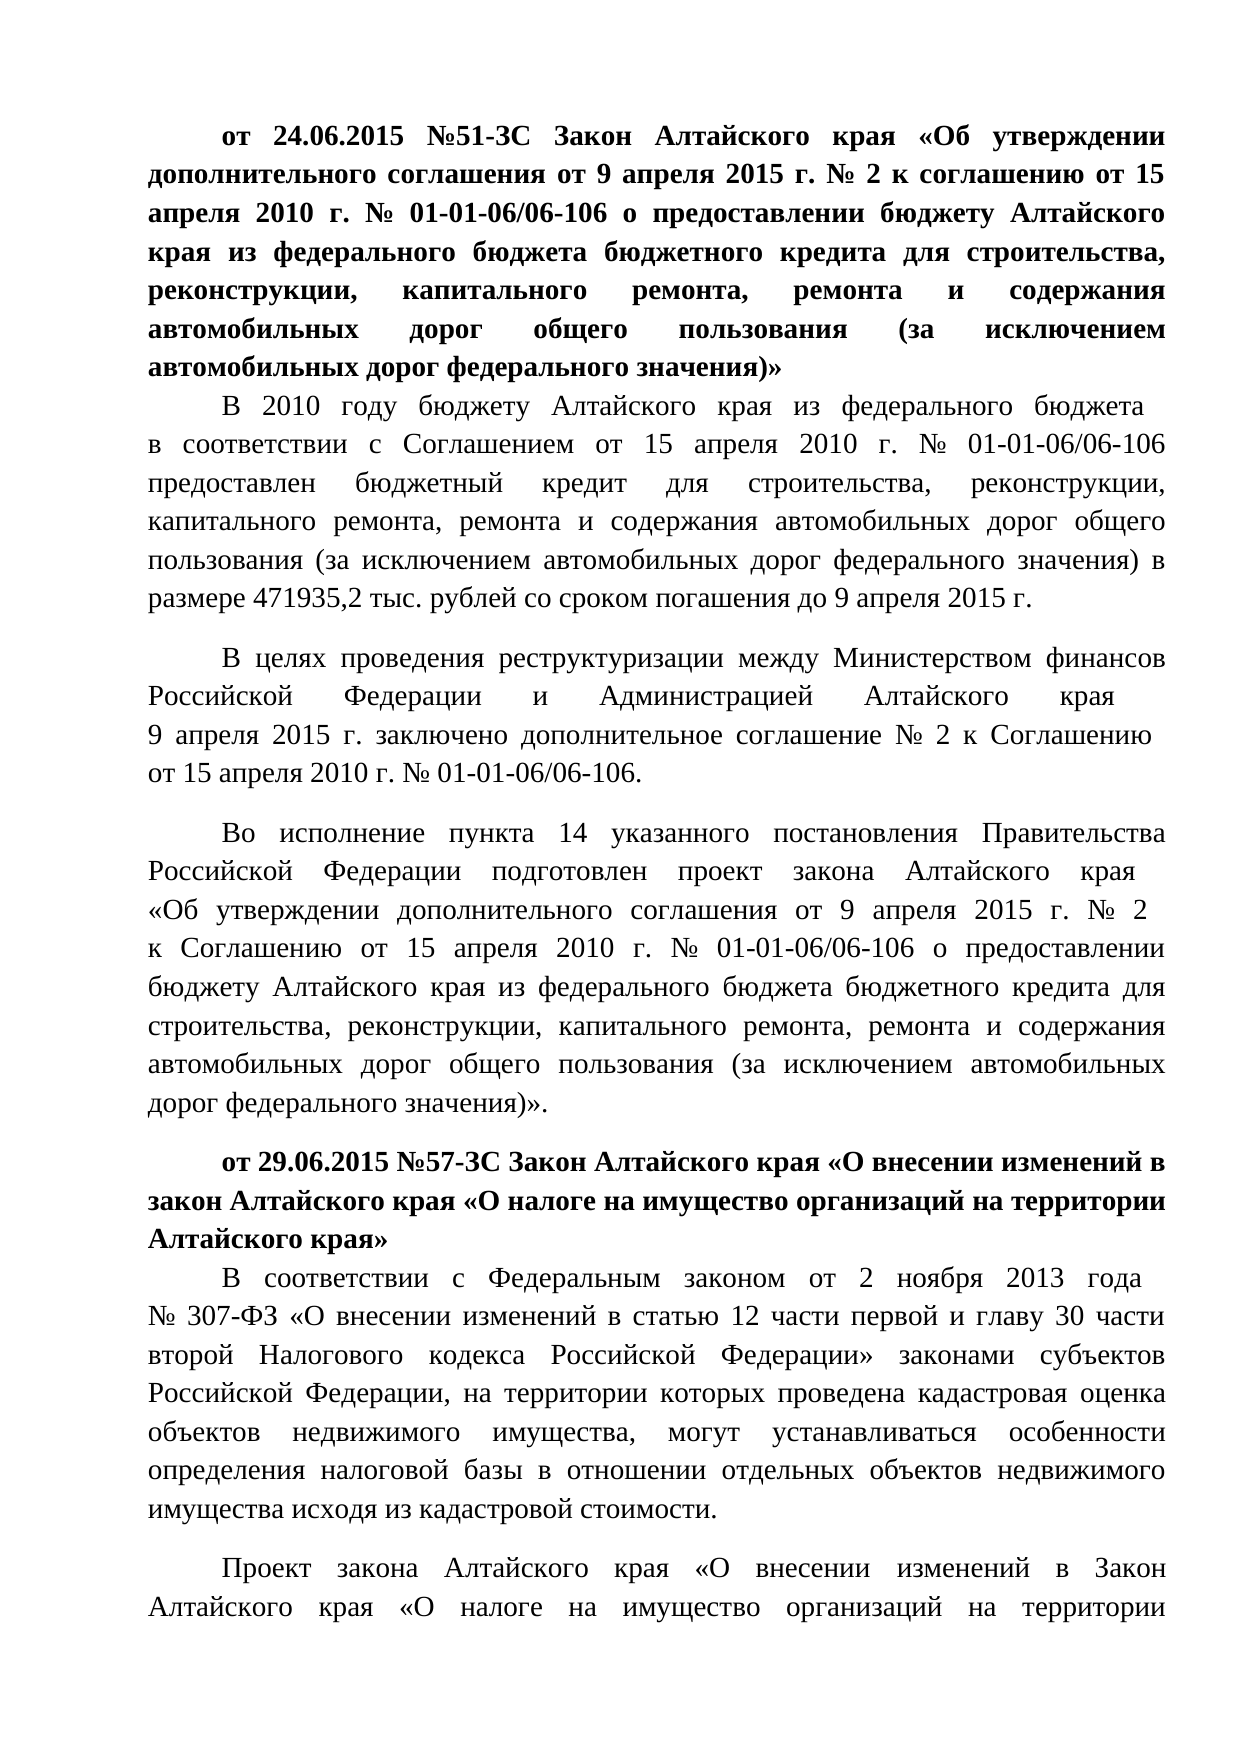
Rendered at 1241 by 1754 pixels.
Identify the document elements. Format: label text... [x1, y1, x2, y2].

text от 24.06.2015 №51-ЗС Закон Алтайского края «Об утверждении дополнительного соглашения от 9 апреля 2015 г. № 2 к соглашению от 15 апреля 2010 г. № 01-01-06/06-106 о предоставлении бюджету Алтайского края из федерального бюджета бюджетного кредита для строительства, реконструкции, капитального ремонта, ремонта и содержания автомобильных дорог общего пользования (за исключением автомобильных дорог федерального значения)» [148, 118, 1167, 383]
text Во исполнение пункта 14 указанного постановления Правительства Российской Федерации подготовлен проект закона Алтайского края «Об утверждении дополнительного соглашения от 9 апреля 2015 г. № 2 к Соглашению от 15 апреля 2010 г. № 01-01-06/06-106 о предоставлении бюджету Алтайского края из федерального бюджета бюджетного кредита для строительства, реконструкции, капитального ремонта, ремонта и содержания автомобильных дорог общего пользования (за исключением автомобильных дорог федерального значения)». [148, 815, 1167, 1118]
text от 29.06.2015 №57-ЗС Закон Алтайского края «О внесении изменений в закон Алтайского края «О налоге на имущество организаций на территории Алтайского края» [148, 1144, 1167, 1255]
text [148, 1550, 1167, 1622]
text В целях проведения реструктуризации между Министерством финансов Российской Федерации и Администрацией Алтайского края 9 апреля 2015 г. заключено дополнительное соглашение № 2 к Соглашению от 15 апреля 2010 г. № 01-01-06/06-106. [148, 640, 1167, 789]
text В 2010 году бюджету Алтайского края из федерального бюджета в соответствии с Соглашением от 15 апреля 2010 г. № 01-01-06/06-106 предоставлен бюджетный кредит для строительства, реконструкции, капитального ремонта, ремонта и содержания автомобильных дорог общего пользования (за исключением автомобильных дорог федерального значения) в размере 471935,2 тыс. рублей со сроком погашения до 9 апреля 2015 г. [148, 388, 1167, 614]
text В соответствии с Федеральным законом от 2 ноября 2013 года № 307-ФЗ «О внесении изменений в статью 12 части первой и главу 30 части второй Налогового кодекса Российской Федерации» законами субъектов Российской Федерации, на территории которых проведена кадастровая оценка объектов недвижимого имущества, могут устанавливаться особенности определения налоговой базы в отношении отдельных объектов недвижимого имущества исходя из кадастровой стоимости. [148, 1260, 1167, 1524]
